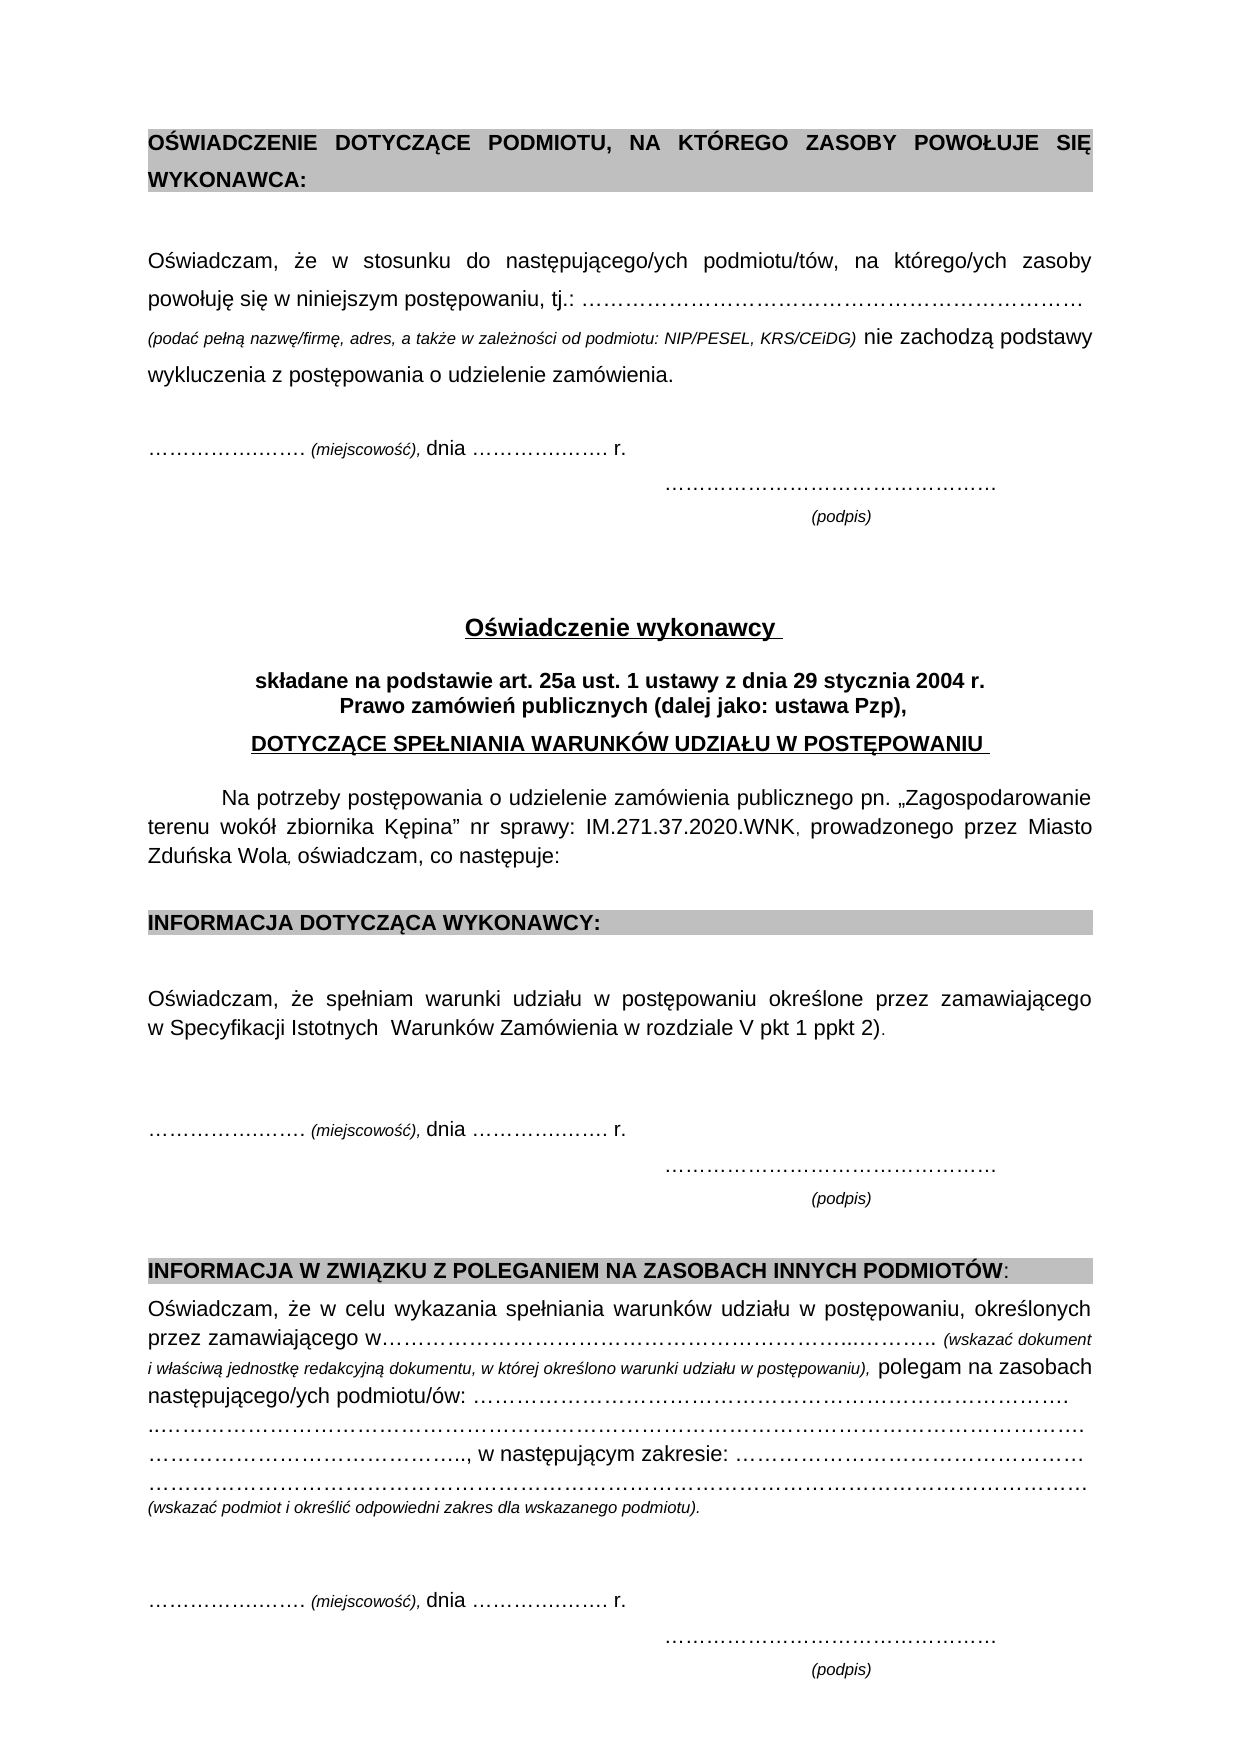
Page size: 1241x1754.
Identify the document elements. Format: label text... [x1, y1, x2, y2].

text Na potrzeby postępowania o udzielenie zamówienia publicznego pn. „Zagospodarowanie terenu wokół zbiornika Kępina” nr sprawy: IM.271.37.2020.WNK, prowadzonego przez Miasto Zduńska Wola, oświadczam, co następuje: [148, 785, 1093, 868]
text składane na podstawie art. 25a ust. 1 ustawy z dnia 29 stycznia 2004 r. [148, 668, 1093, 693]
text (podpis) [738, 507, 1093, 526]
text …………….……. (miejscowość), dnia ………….……. r. [148, 1117, 1093, 1141]
text (podpis) [738, 1660, 1093, 1679]
text OŚWIADCZENIE DOTYCZĄCE PODMIOTU, NA KTÓREGO ZASOBY POWOŁUJE SIĘ WYKONAWCA: [148, 129, 1093, 192]
text Oświadczam, że w celu wykazania spełniania warunków udziału w postępowaniu, określonych przez zamawiającego w………………………………………………………...……….. (wskazać dokument i właściwą jednostkę redakcyjną dokumentu, w której określono warunki udziału w postępowaniu), polegam na zasobach następującego/ych podmiotu/ów: ………………………………………………………………………. [148, 1296, 1093, 1408]
text Oświadczenie wykonawcy [148, 613, 1093, 641]
text ..……………………………………………………………………………………………………………….…………………………………….., w następującym zakresie: ………………………………………… [148, 1412, 1093, 1466]
text ………………………………………… [148, 471, 1093, 495]
text Oświadczam, że spełniam warunki udziału w postępowaniu określone przez zamawiającego w Specyfikacji Istotnych Warunków Zamówienia w rozdziale V pkt 1 ppkt 2). [148, 985, 1093, 1039]
text (podpis) [738, 1189, 1093, 1208]
text Oświadczam, że w stosunku do następującego/ych podmiotu/tów, na którego/ych zasoby powołuję się w niniejszym postępowaniu, tj.: …………………………………………………………… (podać pełną nazwę/firmę, adres, a także w zależności od podmiotu: NIP/PESEL, KRS/CEiDG) nie zachodzą podstawy wykluczenia z postępowania o udzielenie zamówienia. [148, 248, 1093, 387]
text …………….……. (miejscowość), dnia ………….……. r. [148, 1588, 1093, 1612]
text INFORMACJA W ZWIĄZKU Z POLEGANIEM NA ZASOBACH INNYCH PODMIOTÓW: [148, 1258, 1093, 1284]
text ………………………………………………………………………………………………………………… (wskazać podmiot i określić odpowiedni zakres dla wskazanego podmiotu). [148, 1470, 1093, 1517]
text DOTYCZĄCE SPEŁNIANIA WARUNKÓW UDZIAŁU W POSTĘPOWANIU [148, 731, 1093, 785]
text ………………………………………… [148, 1153, 1093, 1177]
text …………….……. (miejscowość), dnia ………….……. r. [148, 435, 1093, 459]
text INFORMACJA DOTYCZĄCA WYKONAWCY: [148, 910, 1093, 935]
text Prawo zamówień publicznych (dalej jako: ustawa Pzp), [148, 693, 1093, 719]
text ………………………………………… [148, 1624, 1093, 1648]
